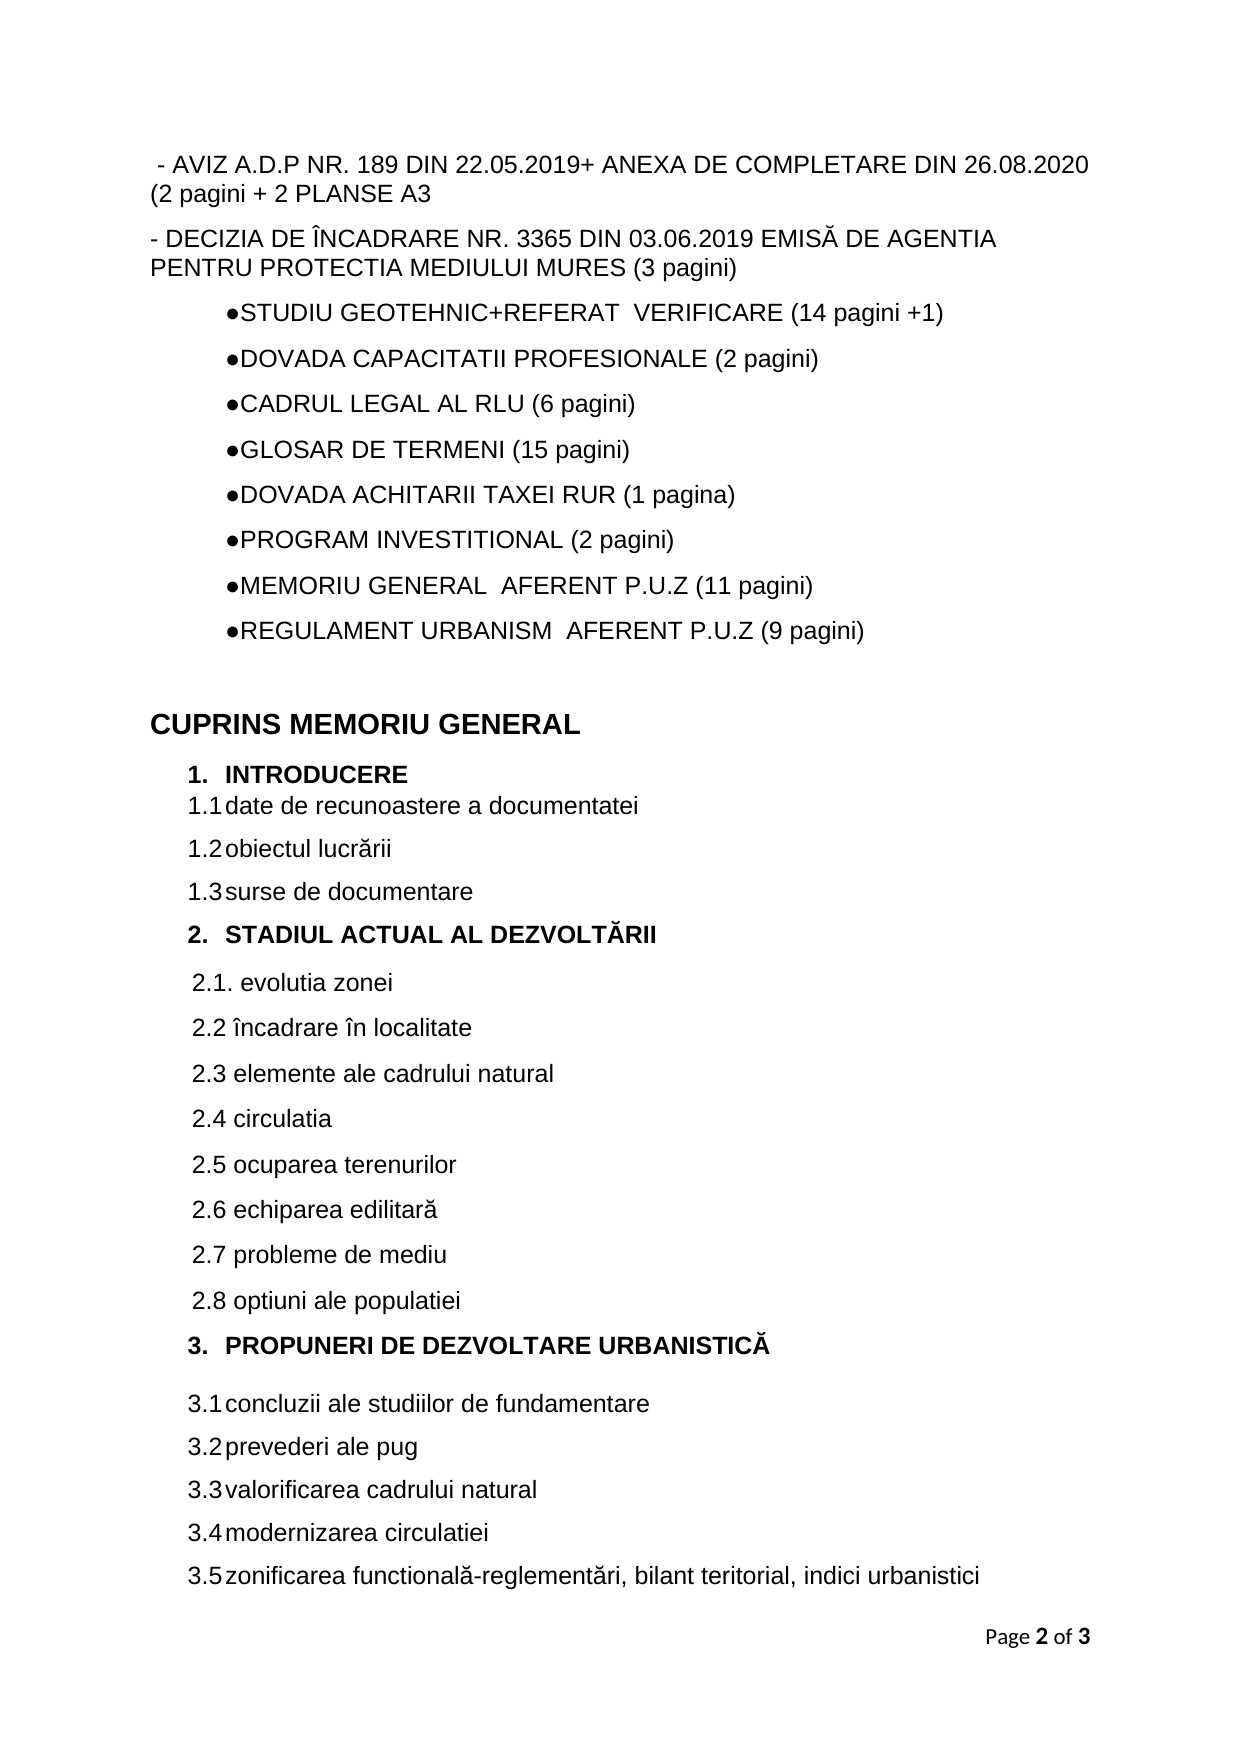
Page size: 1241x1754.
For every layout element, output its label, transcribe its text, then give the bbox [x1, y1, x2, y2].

list PROPUNERI DE DEZVOLTARE URBANISTICĂ [187, 1331, 1090, 1360]
text ●CADRUL LEGAL AL RLU (6 pagini) [225, 389, 1090, 418]
text ●DOVADA ACHITARII TAXEI RUR (1 pagina) [225, 480, 1090, 509]
list prevederi ale pug [187, 1432, 1090, 1461]
list valorificarea cadrului natural [187, 1475, 1090, 1504]
text 2.5 ocuparea terenurilor [150, 1150, 1090, 1178]
list obiectul lucrării [187, 834, 1090, 863]
text ●DOVADA CAPACITATII PROFESIONALE (2 pagini) [225, 344, 1090, 372]
list concluzii ale studiilor de fundamentare [187, 1389, 1090, 1418]
text ●REGULAMENT URBANISM AFERENT P.U.Z (9 pagini) [225, 616, 1090, 645]
list date de recunoastere a documentatei [187, 791, 1090, 820]
text ●PROGRAM INVESTITIONAL (2 pagini) [225, 525, 1090, 554]
text 2.6 echiparea edilitară [150, 1195, 1090, 1224]
list zonificarea functională-reglementări, bilant teritorial, indici urbanistici [187, 1561, 1090, 1590]
list INTRODUCERE [187, 760, 1090, 789]
text 2.4 circulatia [150, 1104, 1090, 1133]
text ●GLOSAR DE TERMENI (15 pagini) [225, 434, 1090, 463]
text - DECIZIA DE ÎNCADRARE NR. 3365 DIN 03.06.2019 EMISĂ DE AGENTIA PENTRU PROTECTIA MEDIULUI MURES (3 pagini) [150, 224, 1090, 282]
text 2.1. evolutia zonei [150, 968, 1090, 997]
list modernizarea circulatiei [187, 1518, 1090, 1547]
text 2.8 optiuni ale populatiei [150, 1286, 1090, 1315]
list STADIUL ACTUAL AL DEZVOLTĂRII [187, 920, 1090, 949]
list surse de documentare [187, 877, 1090, 906]
text - AVIZ A.D.P NR. 189 DIN 22.05.2019+ ANEXA DE COMPLETARE DIN 26.08.2020 (2 pagini + 2 PLANSE A3 [150, 150, 1090, 207]
text 2.3 elemente ale cadrului natural [150, 1059, 1090, 1088]
text ●MEMORIU GENERAL AFERENT P.U.Z (11 pagini) [225, 571, 1090, 599]
text ●STUDIU GEOTEHNIC+REFERAT VERIFICARE (14 pagini +1) [225, 298, 1090, 327]
text 2.7 probleme de mediu [150, 1241, 1090, 1269]
text 2.2 încadrare în localitate [150, 1013, 1090, 1042]
text CUPRINS MEMORIU GENERAL [150, 707, 1090, 741]
